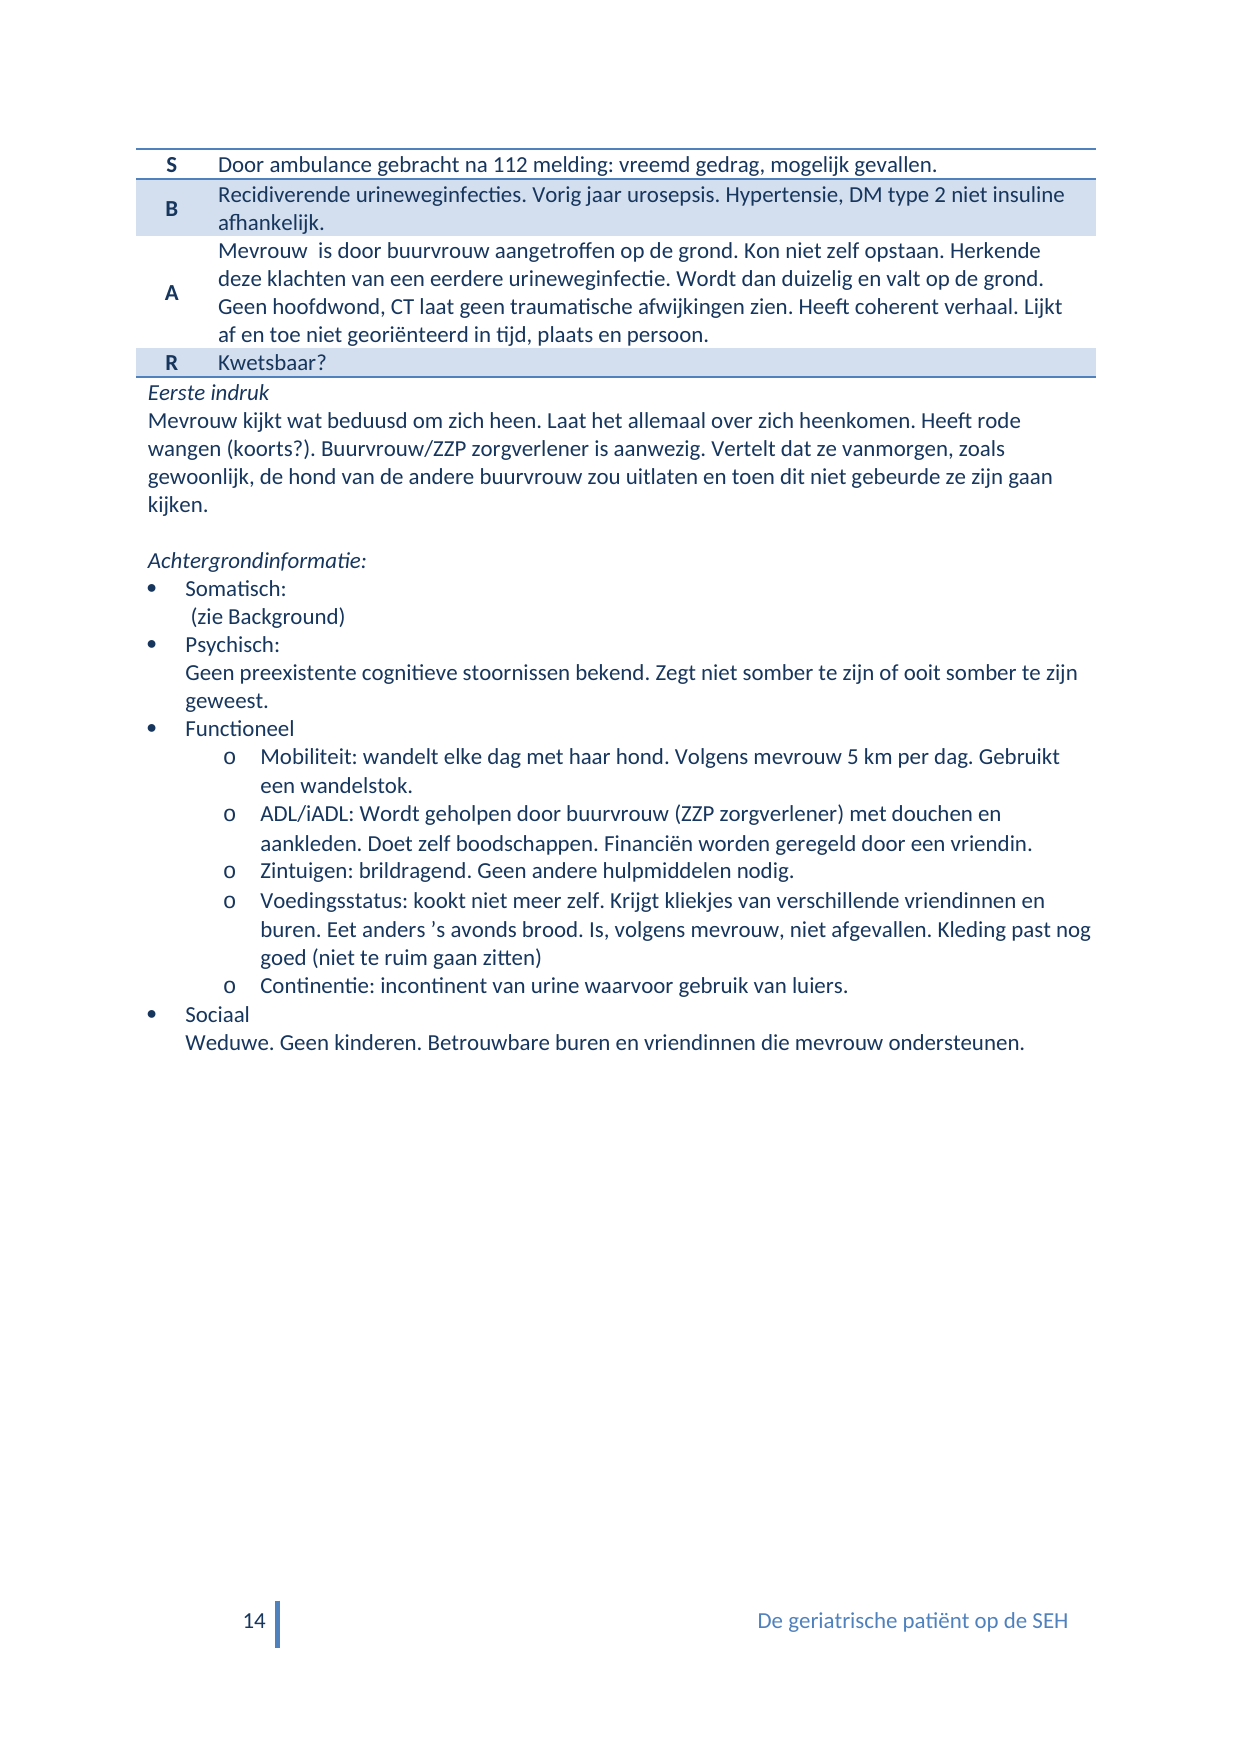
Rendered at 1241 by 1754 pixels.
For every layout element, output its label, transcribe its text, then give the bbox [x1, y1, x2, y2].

table_cell Mevrouw is door buurvrouw aangetroffen op de grond. Kon niet zelf opstaan. Herkende deze klachten van een eerdere urineweginfectie. Wordt dan duizelig en valt op de grond. Geen hoofdwond, CT laat geen traumatische afwijkingen zien. Heeft coherent verhaal. Lijkt af en toe niet georiënteerd in tijd, plaats en persoon. [207, 236, 1096, 348]
table_cell A [136, 236, 207, 348]
list Voedingsstatus: kookt niet meer zelf. Krijgt kliekjes van verschillende vriendinnen en buren. Eet anders ’s avonds brood. Is, volgens mevrouw, niet afgevallen. Kleding past nog goed (niet te ruim gaan zitten) [223, 886, 1093, 971]
list Somatisch: (zie Background) [148, 574, 1093, 630]
table_header Door ambulance gebracht na 112 melding: vreemd gedrag, mogelijk gevallen. [207, 150, 1096, 178]
list Sociaal Weduwe. Geen kinderen. Betrouwbare buren en vriendinnen die mevrouw ondersteunen. [148, 1000, 1093, 1056]
text Achtergrondinformatie: [148, 546, 1093, 574]
table_cell R [136, 348, 207, 376]
list Continentie: incontinent van urine waarvoor gebruik van luiers. [223, 971, 1093, 1000]
table_cell Kwetsbaar? [207, 348, 1096, 376]
table_cell B [136, 180, 207, 236]
table_cell Recidiverende urineweginfecties. Vorig jaar urosepsis. Hypertensie, DM type 2 niet insuline afhankelijk. [207, 180, 1096, 236]
list Mobiliteit: wandelt elke dag met haar hond. Volgens mevrouw 5 km per dag. Gebruikt een wandelstok. [223, 742, 1093, 799]
list Zintuigen: brildragend. Geen andere hulpmiddelen nodig. [223, 857, 1093, 886]
text Eerste indruk [148, 378, 1093, 406]
list ADL/iADL: Wordt geholpen door buurvrouw (ZZP zorgverlener) met douchen en aankleden. Doet zelf boodschappen. Financiën worden geregeld door een vriendin. [223, 799, 1093, 857]
table_header S [136, 150, 207, 178]
list Functioneel [148, 714, 1093, 742]
list Psychisch: Geen preexistente cognitieve stoornissen bekend. Zegt niet somber te zijn of ooit somber te zijn geweest. [148, 630, 1093, 714]
text Mevrouw kijkt wat beduusd om zich heen. Laat het allemaal over zich heenkomen. Heeft rode wangen (koorts?). Buurvrouw/ZZP zorgverlener is aanwezig. Vertelt dat ze vanmorgen, zoals gewoonlijk, de hond van de andere buurvrouw zou uitlaten en toen dit niet gebeurde ze zijn gaan kijken. [148, 406, 1093, 518]
